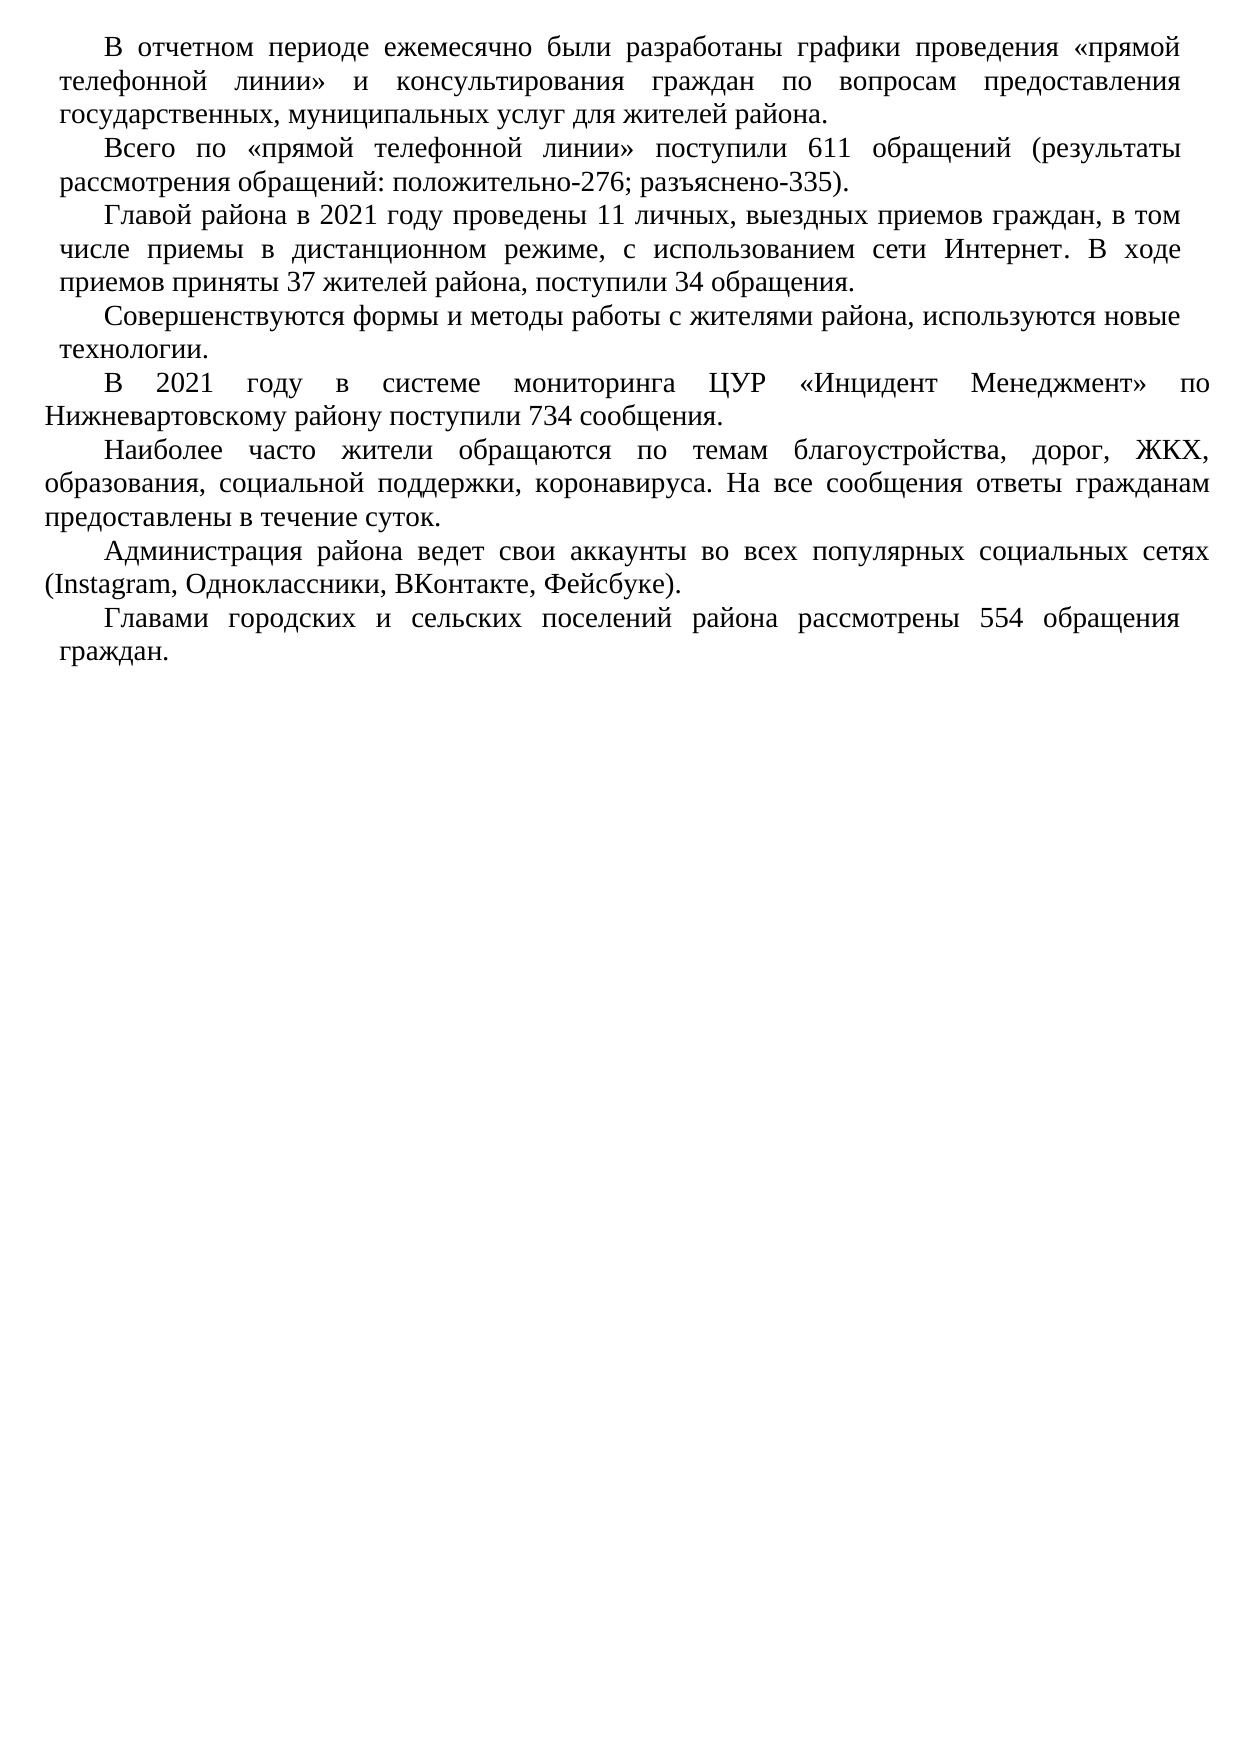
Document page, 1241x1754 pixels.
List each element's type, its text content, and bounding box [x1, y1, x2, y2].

text В 2021 году в системе мониторинга ЦУР «Инцидент Менеджмент» по Нижневартовскому району поступили 734 сообщения. [44, 365, 1211, 432]
text В отчетном периоде ежемесячно были разработаны графики проведения «прямой телефонной линии» и консультирования граждан по вопросам предоставления государственных, муниципальных услуг для жителей района. [59, 29, 1181, 130]
text Наиболее часто жители обращаются по темам благоустройства, дорог, ЖКХ, образования, социальной поддержки, коронавируса. На все сообщения ответы гражданам предоставлены в течение суток. [44, 432, 1211, 533]
text Администрация района ведет свои аккаунты во всех популярных социальных сетях (Instagram, Одноклассники, ВКонтакте, Фейсбуке). [44, 533, 1211, 600]
text Главами городских и сельских поселений района рассмотрены 554 обращения граждан. [59, 600, 1181, 667]
text Главой района в 2021 году проведены 11 личных, выездных приемов граждан, в том числе приемы в дистанционном режиме, с использованием сети Интернет. В ходе приемов приняты 37 жителей района, поступили 34 обращения. [59, 197, 1181, 298]
text Всего по «прямой телефонной линии» поступили 611 обращений (результаты рассмотрения обращений: положительно-276; разъяснено-335). [59, 130, 1181, 197]
text Совершенствуются формы и методы работы с жителями района, используются новые технологии. [59, 298, 1181, 365]
